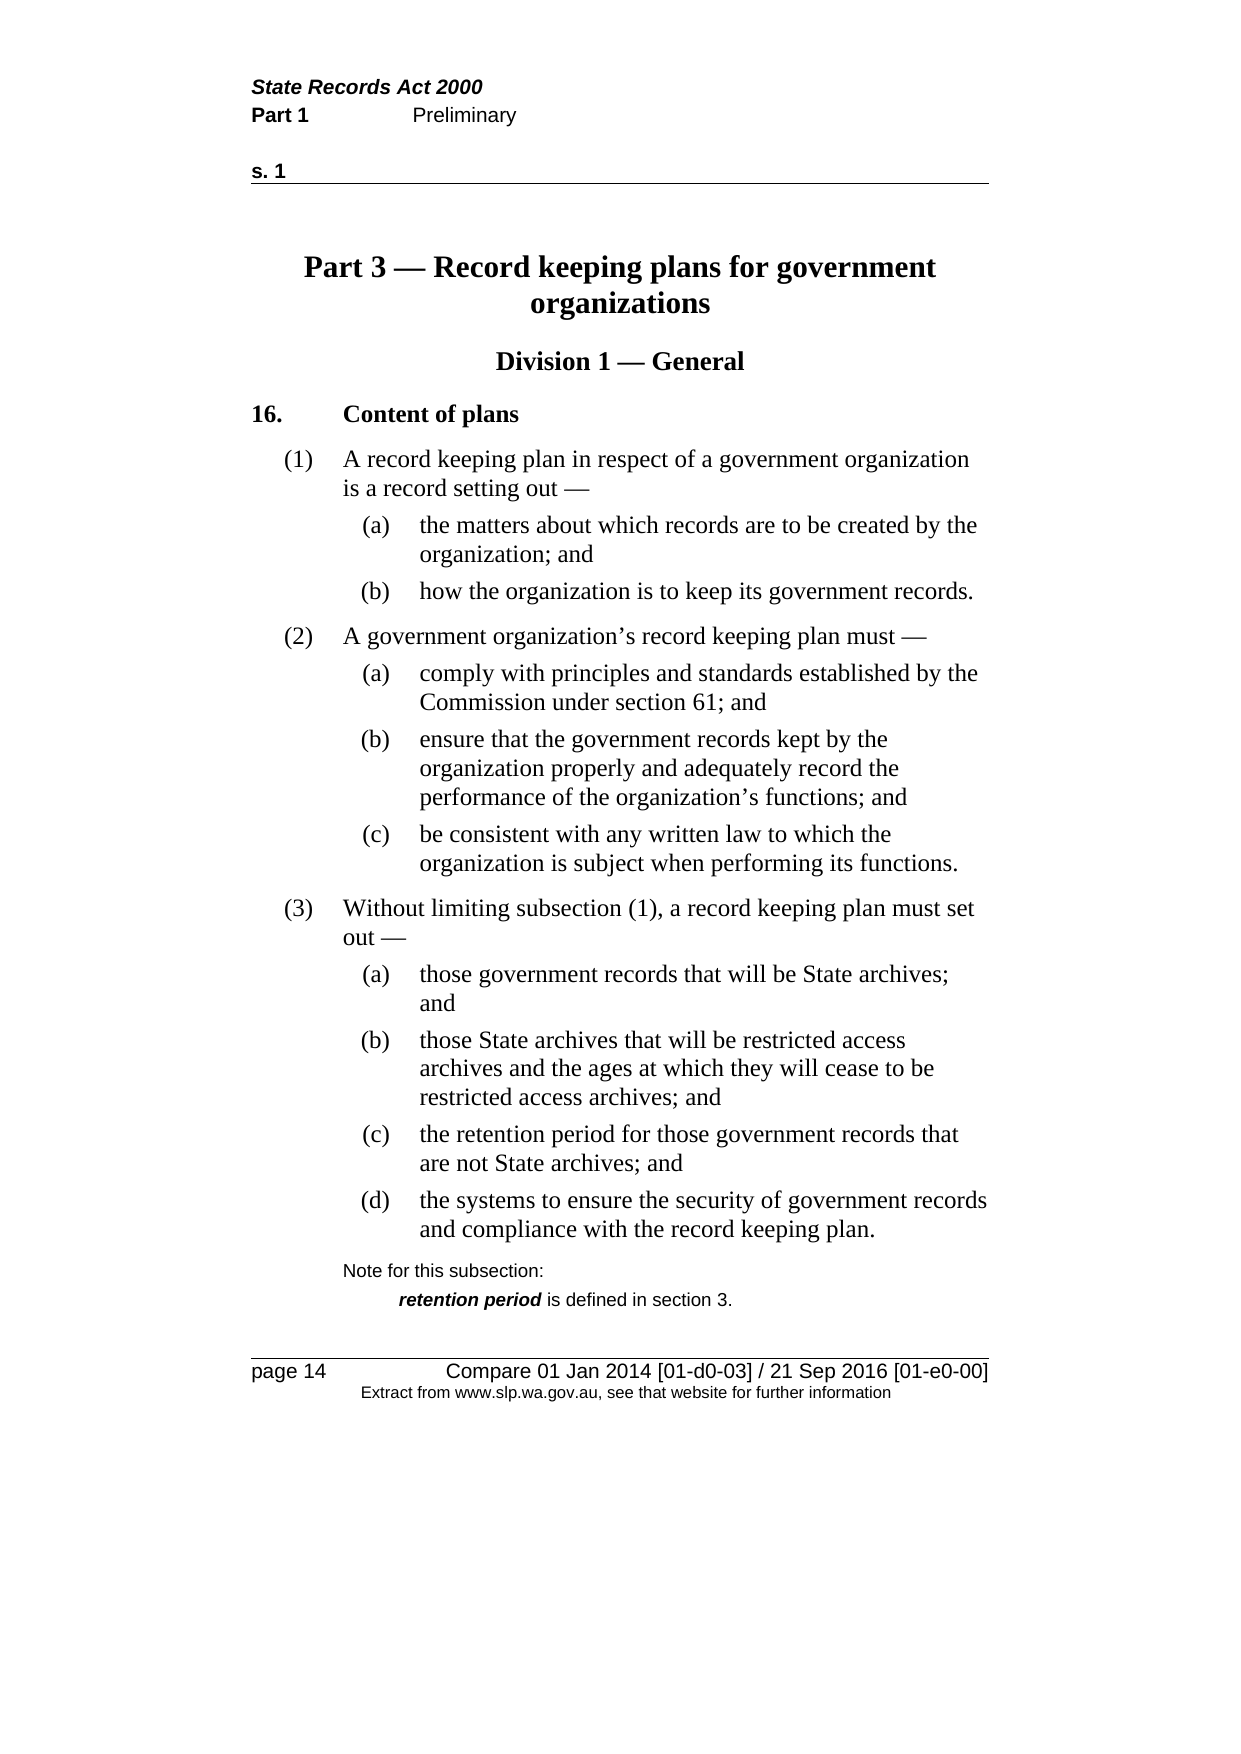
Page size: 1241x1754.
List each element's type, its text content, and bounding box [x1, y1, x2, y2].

subtitle Part 3 — Record keeping plans for government organizations [251, 248, 989, 320]
subtitle Note for this subsection: [251, 1259, 989, 1281]
text (d) the systems to ensure the security of government records and compliance with the record keeping plan. [251, 1185, 989, 1243]
subtitle Division 1 — General [251, 345, 989, 376]
subtitle 16. Content of plans [251, 399, 989, 428]
text (a) the matters about which records are to be created by the organization; and [251, 510, 989, 568]
text (b) ensure that the government records kept by the organization properly and adequately record the performance of the organization’s functions; and [251, 724, 989, 811]
text retention period is defined in section 3. [251, 1289, 989, 1311]
text (a) those government records that will be State archives; and [251, 959, 989, 1016]
text (c) be consistent with any written law to which the organization is subject when performing its functions. [251, 819, 989, 876]
text (1) A record keeping plan in respect of a government organization is a record setting out — [251, 444, 989, 502]
text (3) Without limiting subsection (1), a record keeping plan must set out — [251, 893, 989, 951]
text (a) comply with principles and standards established by the Commission under section 61; and [251, 658, 989, 716]
text (b) how the organization is to keep its government records. [251, 576, 989, 605]
text (2) A government organization’s record keeping plan must — [251, 621, 989, 650]
text (c) the retention period for those government records that are archives; and [251, 1119, 989, 1177]
text (b) those State archives that will be restricted access archives and the ages at which they will cease to be restricted access archives; and [251, 1025, 989, 1111]
